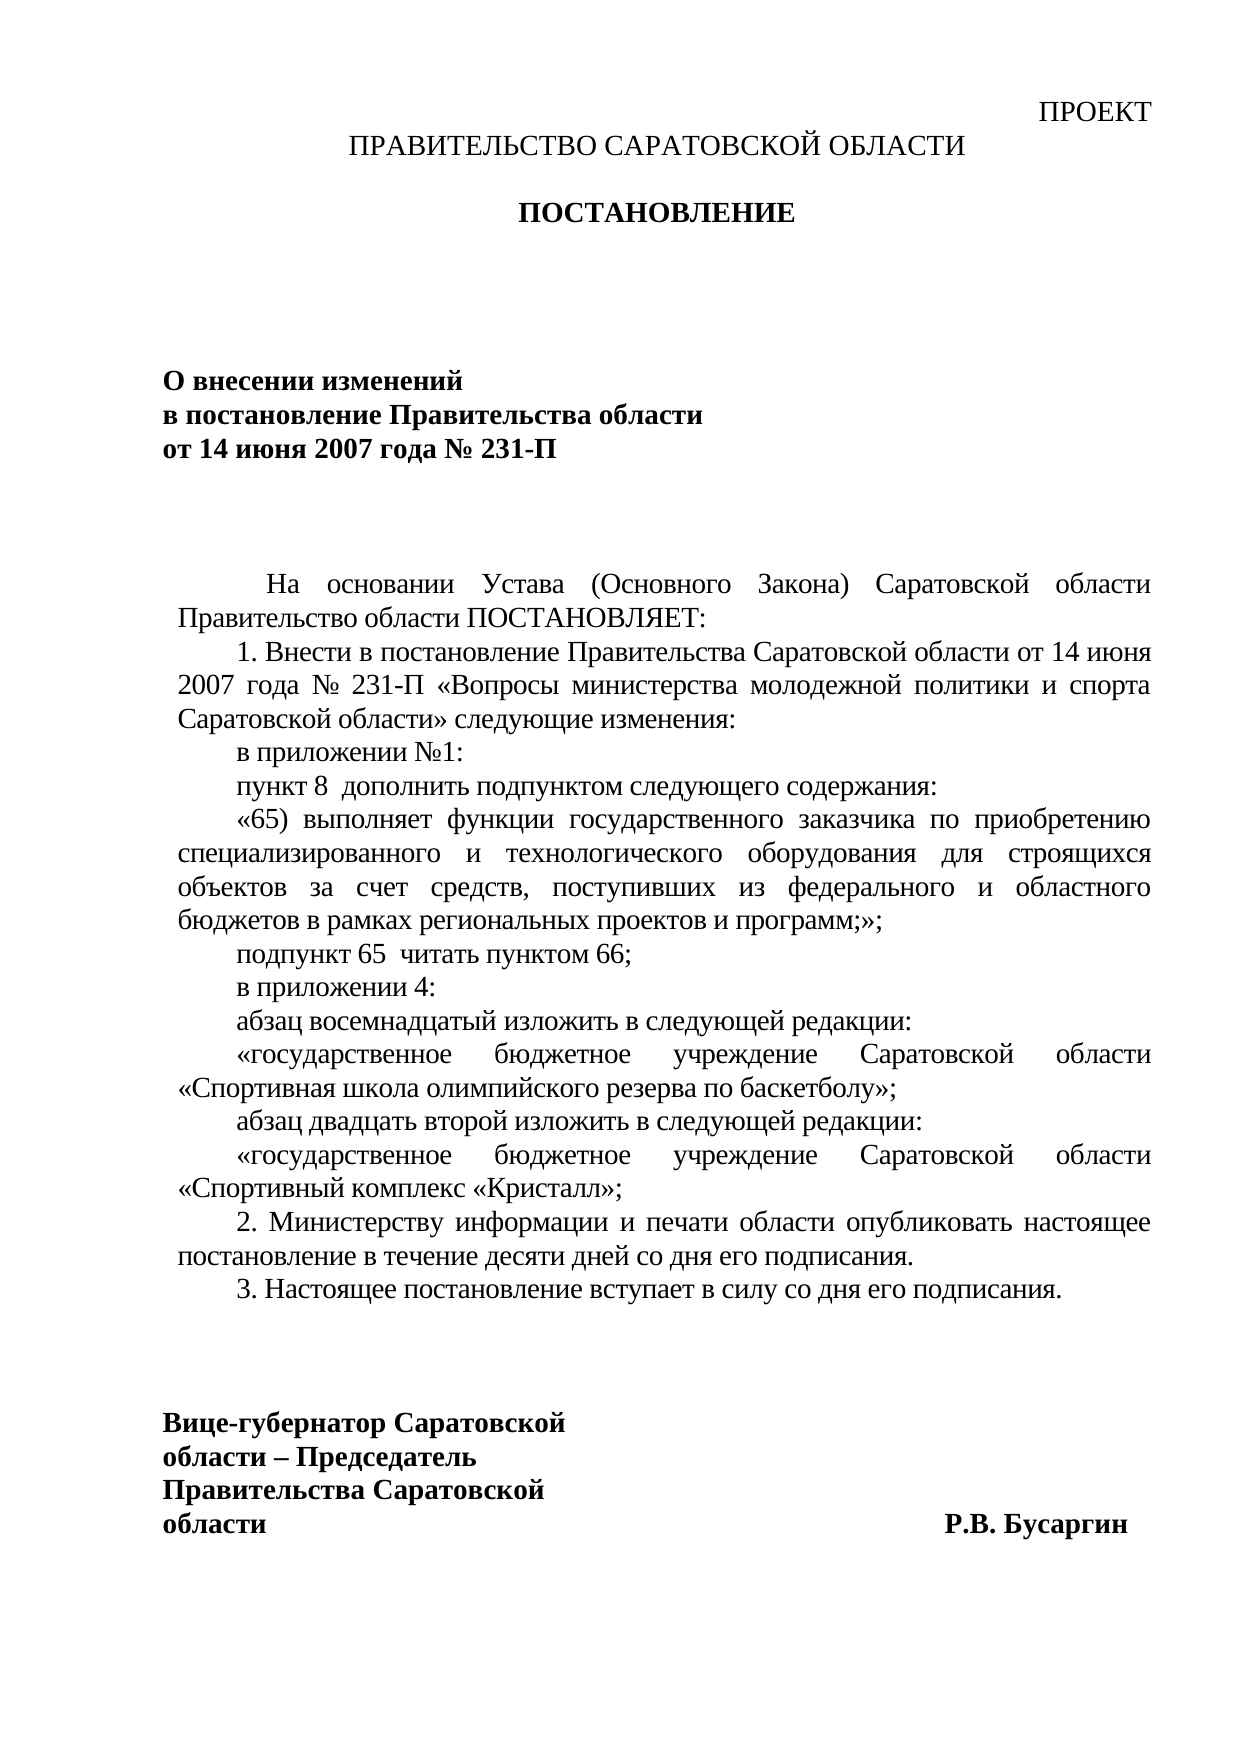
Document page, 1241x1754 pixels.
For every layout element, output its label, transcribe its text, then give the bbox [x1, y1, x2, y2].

text от 14 июня 2007 года № 231-П [162, 431, 1152, 465]
list пункт 8 дополнить подпунктом следующего содержания: [177, 768, 1152, 802]
list 1. Внести в постановление Правительства Саратовской области от 14 июня 2007 года № 231-П «Вопросы министерства молодежной политики и спорта Саратовской области» следующие изменения: [177, 634, 1152, 734]
list «государственное бюджетное учреждение Саратовской области «Спортивная школа олимпийского резерва по баскетболу»; [177, 1036, 1152, 1103]
list подпункт 65 читать пунктом 66; [177, 936, 1152, 969]
table_header Вице-губернатор Саратовской области – Председатель Правительства Саратовской области [151, 1405, 645, 1539]
list «государственное бюджетное учреждение Саратовской области «Спортивный комплекс «Кристалл»; [177, 1137, 1152, 1204]
list 3. Настоящее постановление вступает в силу со дня его подписания. [177, 1271, 1152, 1305]
list абзац восемнадцатый изложить в следующей редакции: [177, 1003, 1152, 1036]
list абзац двадцать второй изложить в следующей редакции: [177, 1103, 1152, 1137]
text ПОСТАНОВЛЕНИЕ [162, 195, 1152, 229]
list 2. Министерству информации и печати области опубликовать настоящее постановление в течение десяти дней со дня его подписания. [177, 1204, 1152, 1271]
table_header Р.В. Бусаргин [645, 1405, 1139, 1539]
list «65) выполняет функции государственного заказчика по приобретению специализированного и технологического оборудования для строящихся объектов за счет средств, поступивших из федерального и областного бюджетов в рамках региональных проектов и программ;»; [177, 802, 1152, 936]
list в приложении №1: [177, 734, 1152, 768]
title ПРОЕКТ [162, 94, 1152, 128]
text в постановление Правительства области [162, 397, 1152, 431]
title ПРАВИТЕЛЬСТВО САРАТОВСКОЙ ОБЛАСТИ [162, 128, 1152, 162]
list в приложении 4: [177, 969, 1152, 1003]
text О внесении изменений [162, 363, 1152, 397]
text На основании Устава (Основного Закона) Саратовской области Правительство области ПОСТАНОВЛЯЕТ: [177, 566, 1152, 634]
